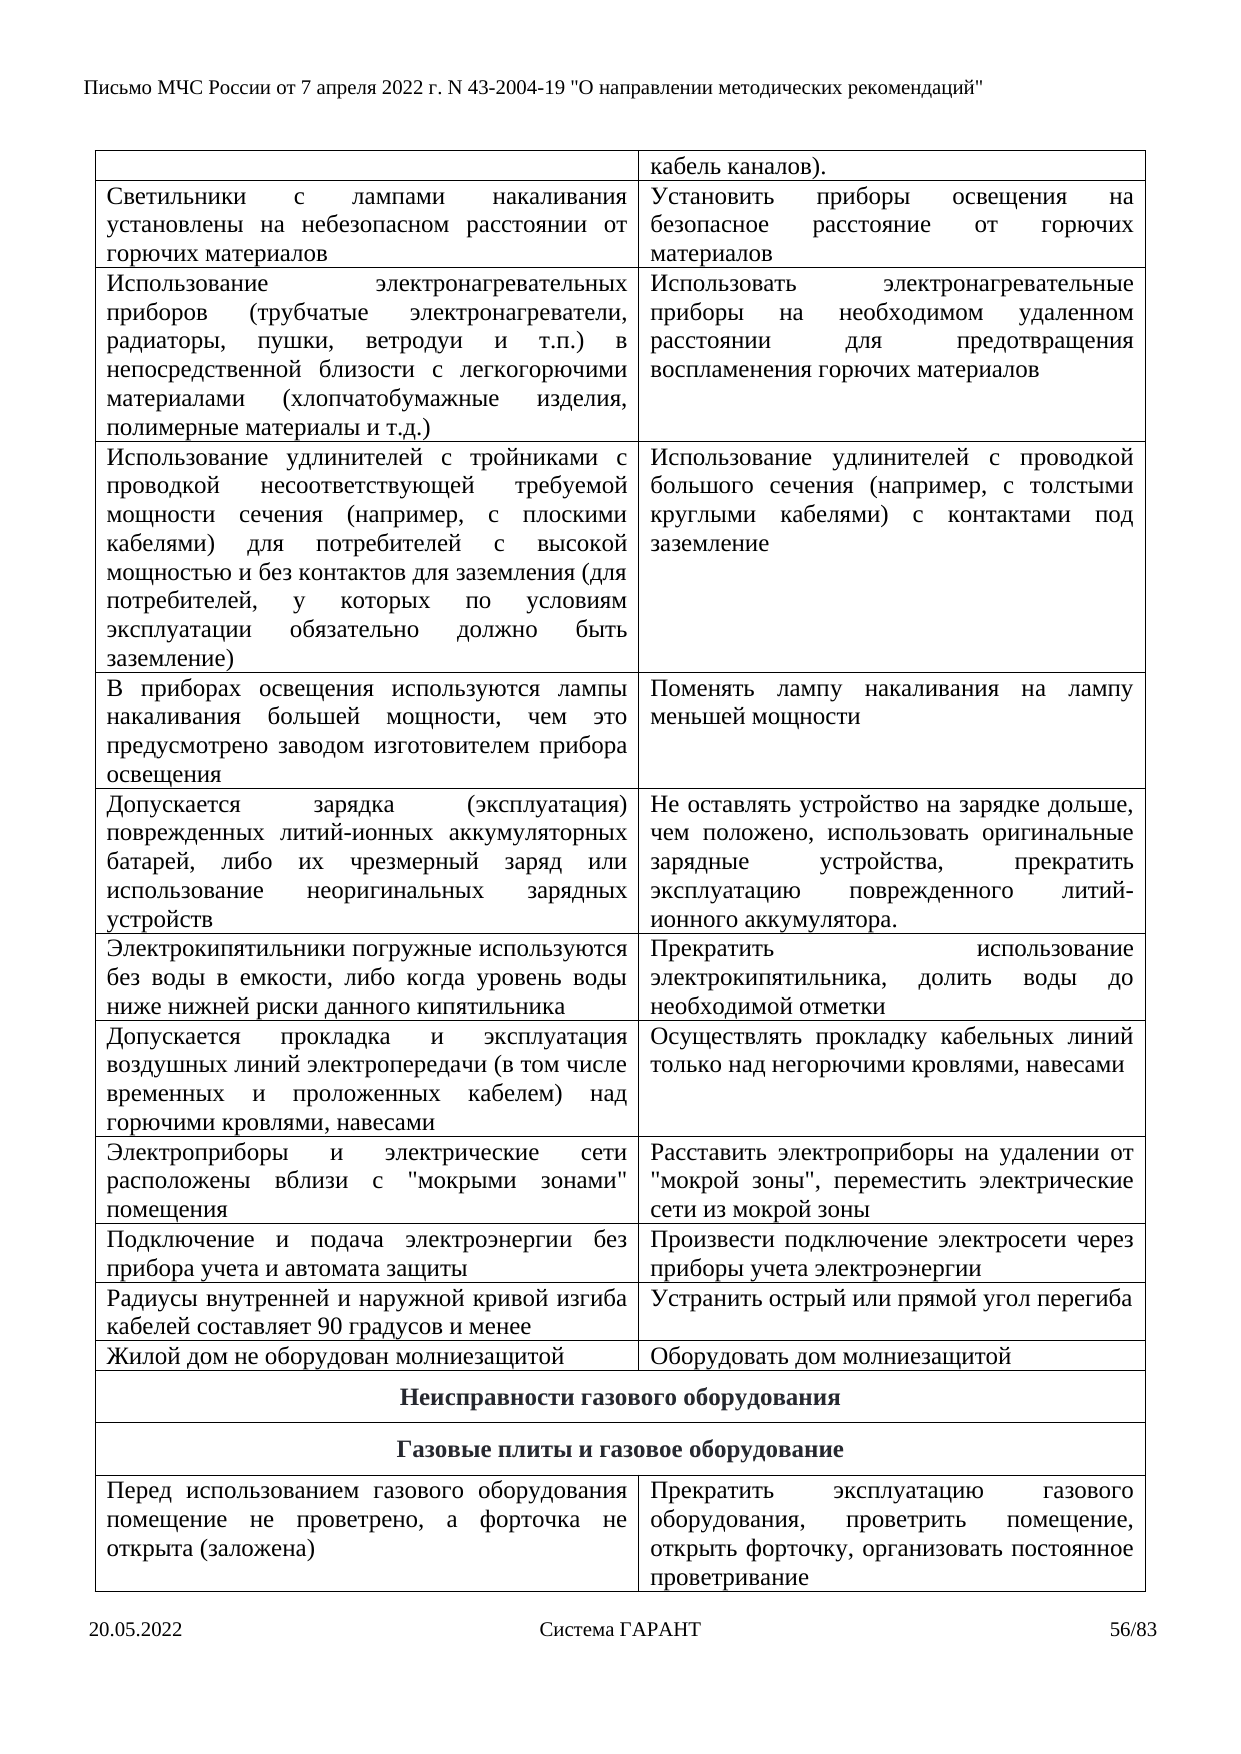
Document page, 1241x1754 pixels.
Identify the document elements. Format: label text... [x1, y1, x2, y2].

table_cell Использование удлинителей с тройниками с проводкой несоответствующей требуемой мощности сечения (например, с плоскими кабелями) для потребителей с высокой мощностью и без контактов для заземления (для потребителей, у которых по условиям эксплуатации обязательно должно быть заземление) [96, 442, 638, 672]
table_cell Поменять лампу накаливания на лампу меньшей мощности [639, 673, 1145, 788]
table_cell Допускается прокладка и эксплуатация воздушных линий электропередачи (в том числе временных и проложенных кабелем) над горючими кровлями, навесами [96, 1021, 638, 1136]
table_cell Использовать электронагревательные приборы на необходимом удаленном расстоянии для предотвращения воспламенения горючих материалов [639, 268, 1145, 441]
table_cell Прекратить использование электрокипятильника, долить воды до необходимой отметки [639, 934, 1145, 1020]
table_cell Установить приборы освещения на безопасное расстояние от горючих материалов [639, 181, 1145, 267]
table_cell Использование электронагревательных приборов (трубчатые электронагреватели, радиаторы, пушки, ветродуи и т.п.) в непосредственной близости с легкогорючими материалами (хлопчатобумажные изделия, полимерные материалы и т.д.) [96, 268, 638, 441]
table_cell В приборах освещения используются лампы накаливания большей мощности, чем это предусмотрено заводом изготовителем прибора освещения [96, 673, 638, 788]
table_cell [639, 151, 1145, 180]
table_cell Перед использованием газового оборудования помещение не проветрено, а форточка не открыта (заложена) [96, 1476, 638, 1591]
table_cell Прекратить эксплуатацию газового оборудования, проветрить помещение, открыть форточку, организовать постоянное проветривание [639, 1476, 1145, 1591]
table_cell Электроприборы и электрические сети расположены вблизи с "мокрыми зонами" помещения [96, 1137, 638, 1223]
table_cell Жилой дом не оборудован молниезащитой [96, 1341, 638, 1370]
table_cell Использование удлинителей с проводкой большого сечения (например, с толстыми круглыми кабелями) с контактами под заземление [639, 442, 1145, 672]
table_cell Расставить электроприборы на удалении от "мокрой зоны", переместить электрические сети из мокрой зоны [639, 1137, 1145, 1223]
table_cell Подключение и подача электроэнергии без прибора учета и автомата защиты [96, 1224, 638, 1282]
table_cell Допускается зарядка (эксплуатация) поврежденных литий-ионных аккумуляторных батарей, либо их чрезмерный заряд или использование неоригинальных зарядных устройств [96, 789, 638, 932]
table_cell Устранить острый или прямой угол перегиба [639, 1283, 1145, 1340]
table_cell Светильники с лампами накаливания установлены на небезопасном расстоянии от горючих материалов [96, 181, 638, 267]
table_cell Осуществлять прокладку кабельных линий только над негорючими кровлями, навесами [639, 1021, 1145, 1136]
table_cell Не оставлять устройство на зарядке дольше, чем положено, использовать оригинальные зарядные устройства, прекратить эксплуатацию поврежденного литий-ионного аккумулятора. [639, 789, 1145, 932]
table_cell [96, 151, 638, 180]
table_cell Электрокипятильники погружные используются без воды в емкости, либо когда уровень воды ниже нижней риски данного кипятильника [96, 934, 638, 1020]
table_cell Радиусы внутренней и наружной кривой изгиба кабелей составляет 90 градусов и менее [96, 1283, 638, 1340]
table_cell Газовые плиты и газовое оборудование [96, 1423, 1145, 1474]
table_cell Неисправности газового оборудования [96, 1371, 1145, 1422]
table_cell Произвести подключение электросети через приборы учета электроэнергии [639, 1224, 1145, 1282]
table_cell Оборудовать дом молниезащитой [639, 1341, 1145, 1370]
